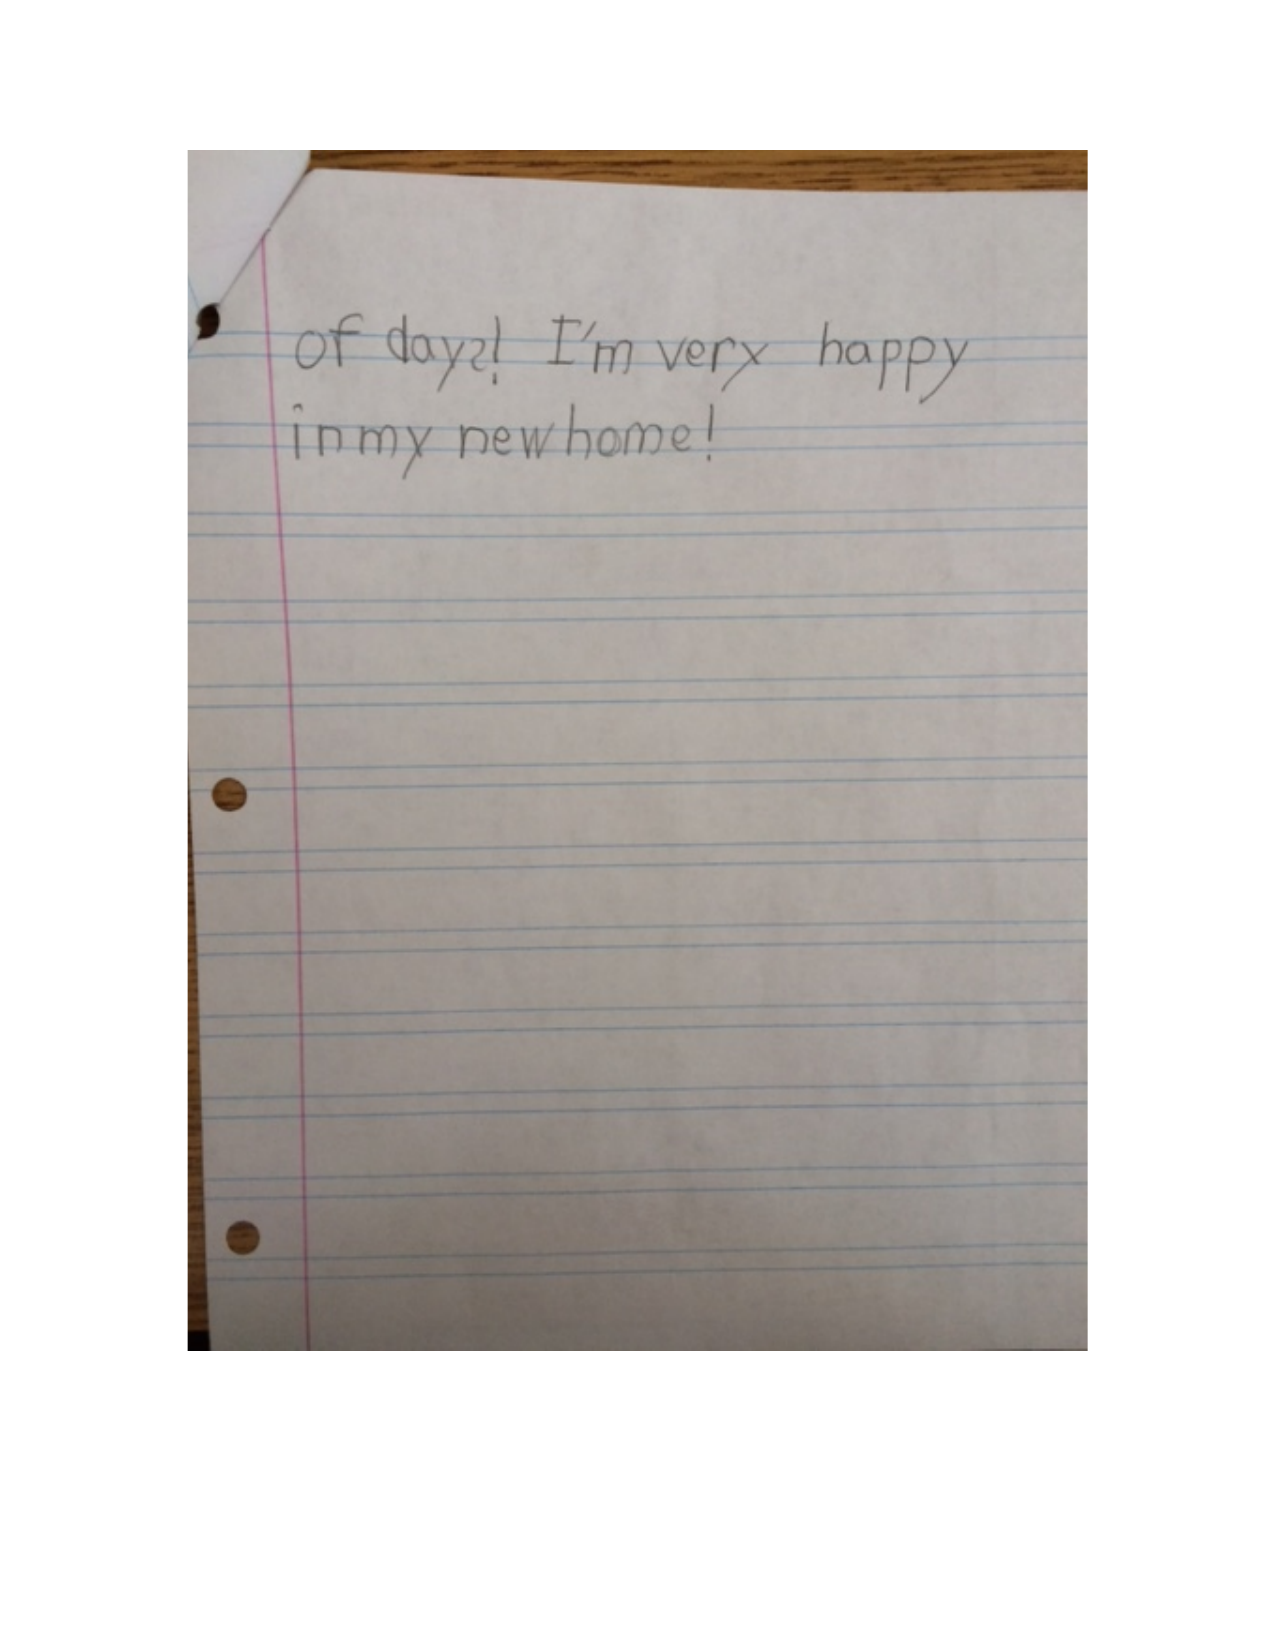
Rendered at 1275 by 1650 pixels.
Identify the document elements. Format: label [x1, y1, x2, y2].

picture [187, 150, 1088, 1351]
